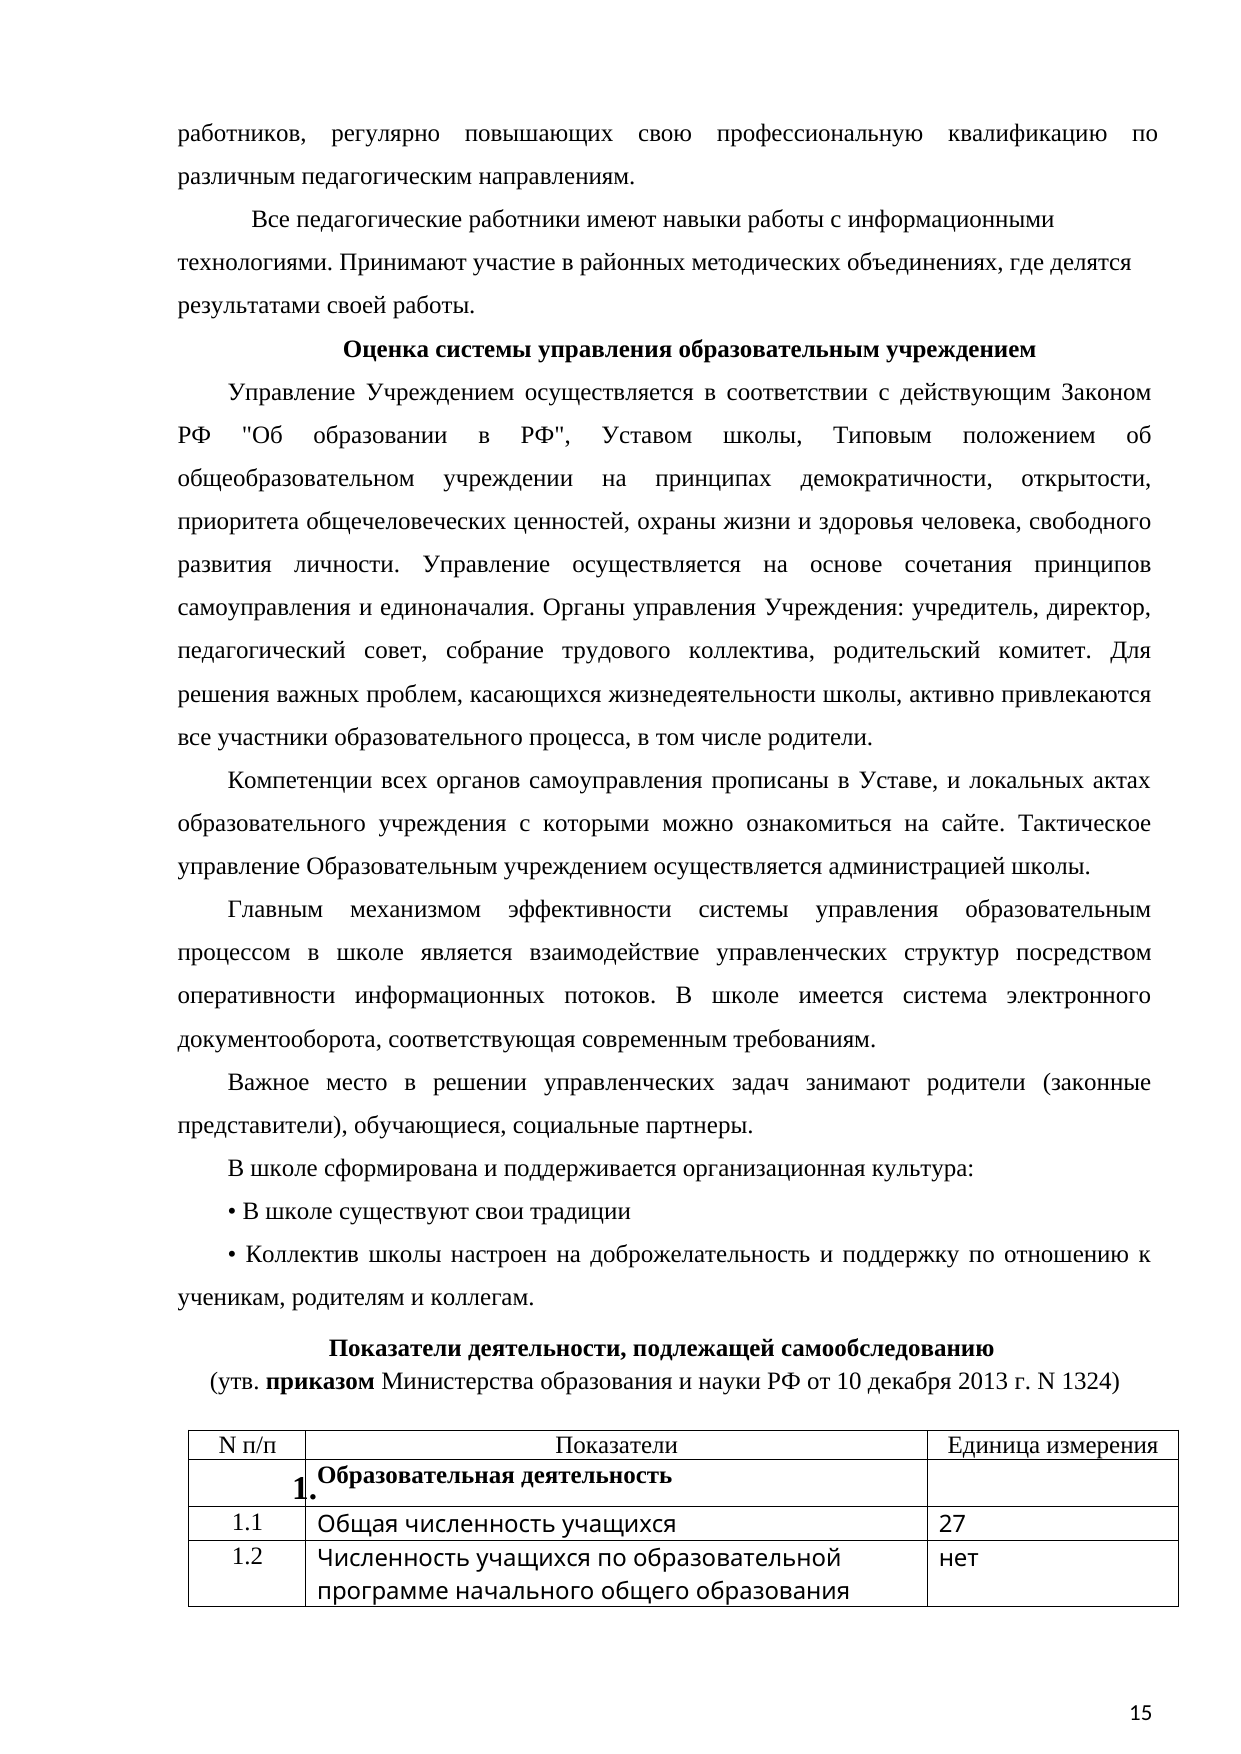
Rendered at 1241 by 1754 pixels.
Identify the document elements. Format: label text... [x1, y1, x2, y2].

table_cell 27 [928, 1507, 1178, 1540]
table_header Единица измерения [928, 1431, 1178, 1459]
table_cell нет [928, 1541, 1178, 1606]
table_cell [928, 1460, 1178, 1506]
text Важное место в решении управленческих задач занимают родители (законные представители), обучающиеся, социальные партнеры. [177, 1067, 1152, 1139]
text Все педагогические работники имеют навыки работы с информационными технологиями. Принимают участие в районных методических объединениях, где делятся результатами своей работы. [177, 204, 1154, 319]
text Главным механизмом эффективности системы управления образовательным процессом в школе является взаимодействие управленческих структур посредством оперативности информационных потоков. В школе имеется система электронного документооборота, соответствующая современным требованиям. [177, 894, 1152, 1052]
text Управление Учреждением осуществляется в соответствии с действующим Законом РФ "Об образовании в РФ", Уставом школы, Типовым положением об общеобразовательном учреждении на принципах демократичности, открытости, приоритета общечеловеческих ценностей, охраны жизни и здоровья человека, свободного развития личности. Управление осуществляется на основе сочетания принципов самоуправления и единоначалия. Органы управления Учреждения: учредитель, директор, педагогический совет, собрание трудового коллектива, родительский комитет. Для решения важных проблем, касающихся жизнедеятельности школы, активно привлекаются все участники образовательного процесса, в том числе родители. [177, 377, 1152, 751]
table_header N п/п [189, 1431, 305, 1459]
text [177, 118, 1159, 190]
text Компетенции всех органов самоуправления прописаны в Уставе, и локальных актах образовательного учреждения с которыми можно ознакомиться на сайте. Тактическое управление Образовательным учреждением осуществляется администрацией школы. [177, 765, 1152, 880]
table_cell 1.2 [189, 1541, 305, 1606]
table_header Показатели [306, 1431, 927, 1459]
table_cell Образовательная деятельность [306, 1460, 927, 1506]
text • Коллектив школы настроен на доброжелательность и поддержку по отношению к ученикам, родителям и коллегам. [177, 1239, 1152, 1311]
table_cell 1. [189, 1460, 305, 1506]
text Оценка системы управления образовательным учреждением [177, 334, 1152, 362]
table_cell 1.1 [189, 1507, 305, 1540]
text В школе сформирована и поддерживается организационная культура: [177, 1153, 1152, 1182]
table_cell Общая численность учащихся [306, 1507, 927, 1540]
text • В школе существуют свои традиции [177, 1196, 1152, 1225]
subtitle Показатели деятельности, подлежащей самообследованию (утв. приказом Министерства образования и науки РФ от 10 декабря 2013 г. N 1324) [177, 1333, 1152, 1395]
table_cell Численность учащихся по образовательной программе начального общего образования [306, 1541, 927, 1606]
